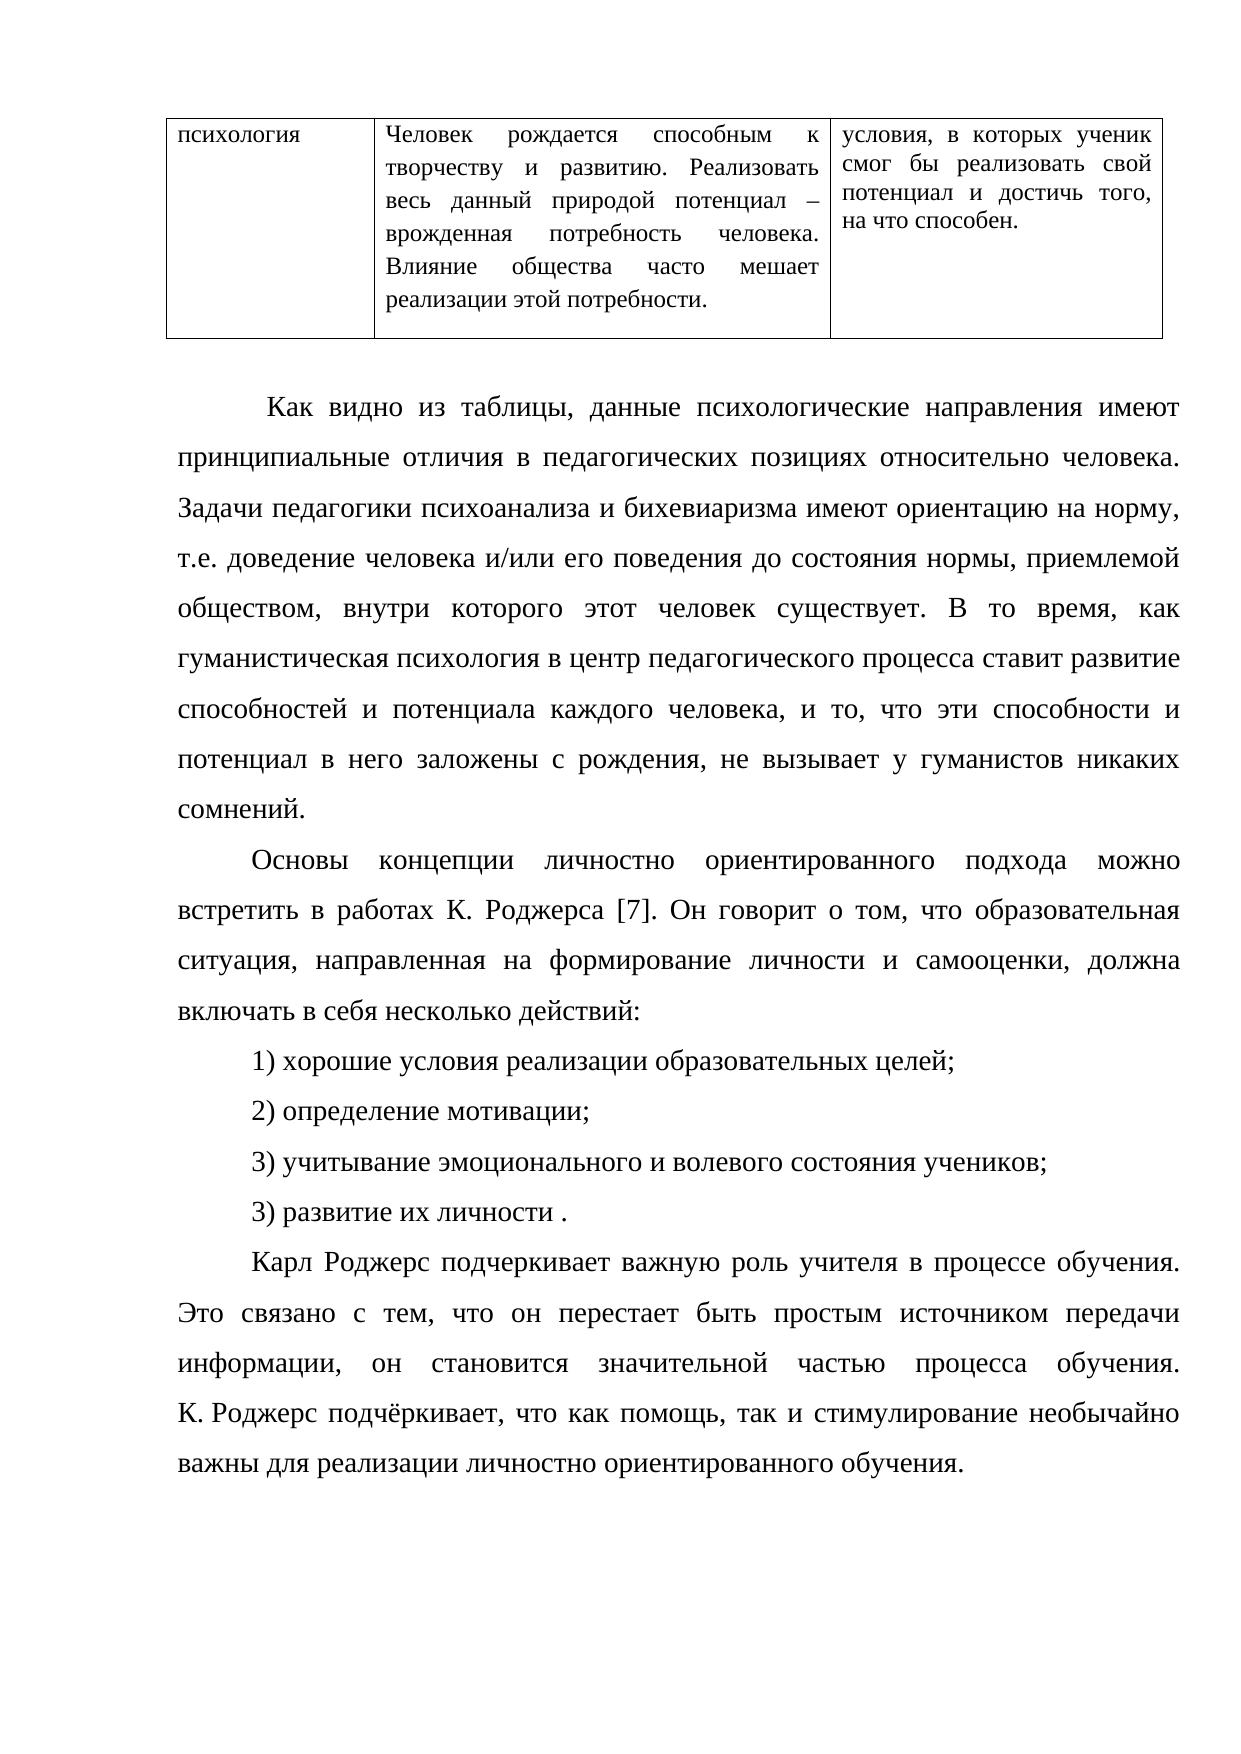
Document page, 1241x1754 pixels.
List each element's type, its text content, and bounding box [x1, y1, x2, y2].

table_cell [375, 119, 830, 338]
text Как видно из таблицы, данные психологические направления имеют принципиальные отличия в педагогических позициях относительно человека. Задачи педагогики психоанализа и бихевиаризма имеют ориентацию на норму, т.е. доведение человека и/или его поведения до состояния нормы, приемлемой обществом, внутри которого этот человек существует. В то время, как гуманистическая психология в центр педагогического процесса ставит развитие способностей и потенциала каждого человека, и то, что эти способности и потенциал в него заложены с рождения, не вызывает у гуманистов никаких сомнений. [177, 389, 1181, 825]
text Основы концепции личностно ориентированного подхода можно встретить в работах К. Роджерса [7]. Он говорит о том, что образовательная ситуация, направленная на формирование личности и самооценки, должна включать в себя несколько действий: [177, 842, 1181, 1026]
text 3) развитие их личности . [177, 1194, 1181, 1228]
text 3) учитывание эмоционального и волевого состояния учеников; [177, 1144, 1181, 1177]
text 1) хорошие условия реализации образовательных целей; [177, 1043, 1181, 1077]
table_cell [831, 119, 1162, 338]
text Карл Роджерс подчеркивает важную роль учителя в процессе обучения. Это связано с тем, что он перестает быть простым источником передачи информации, он становится значительной частью процесса обучения. К. Роджерс подчёркивает, что как помощь, так и стимулирование необычайно важны для реализации личностно ориентированного обучения. [177, 1244, 1181, 1479]
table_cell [167, 119, 374, 338]
text 2) определение мотивации; [177, 1093, 1181, 1127]
